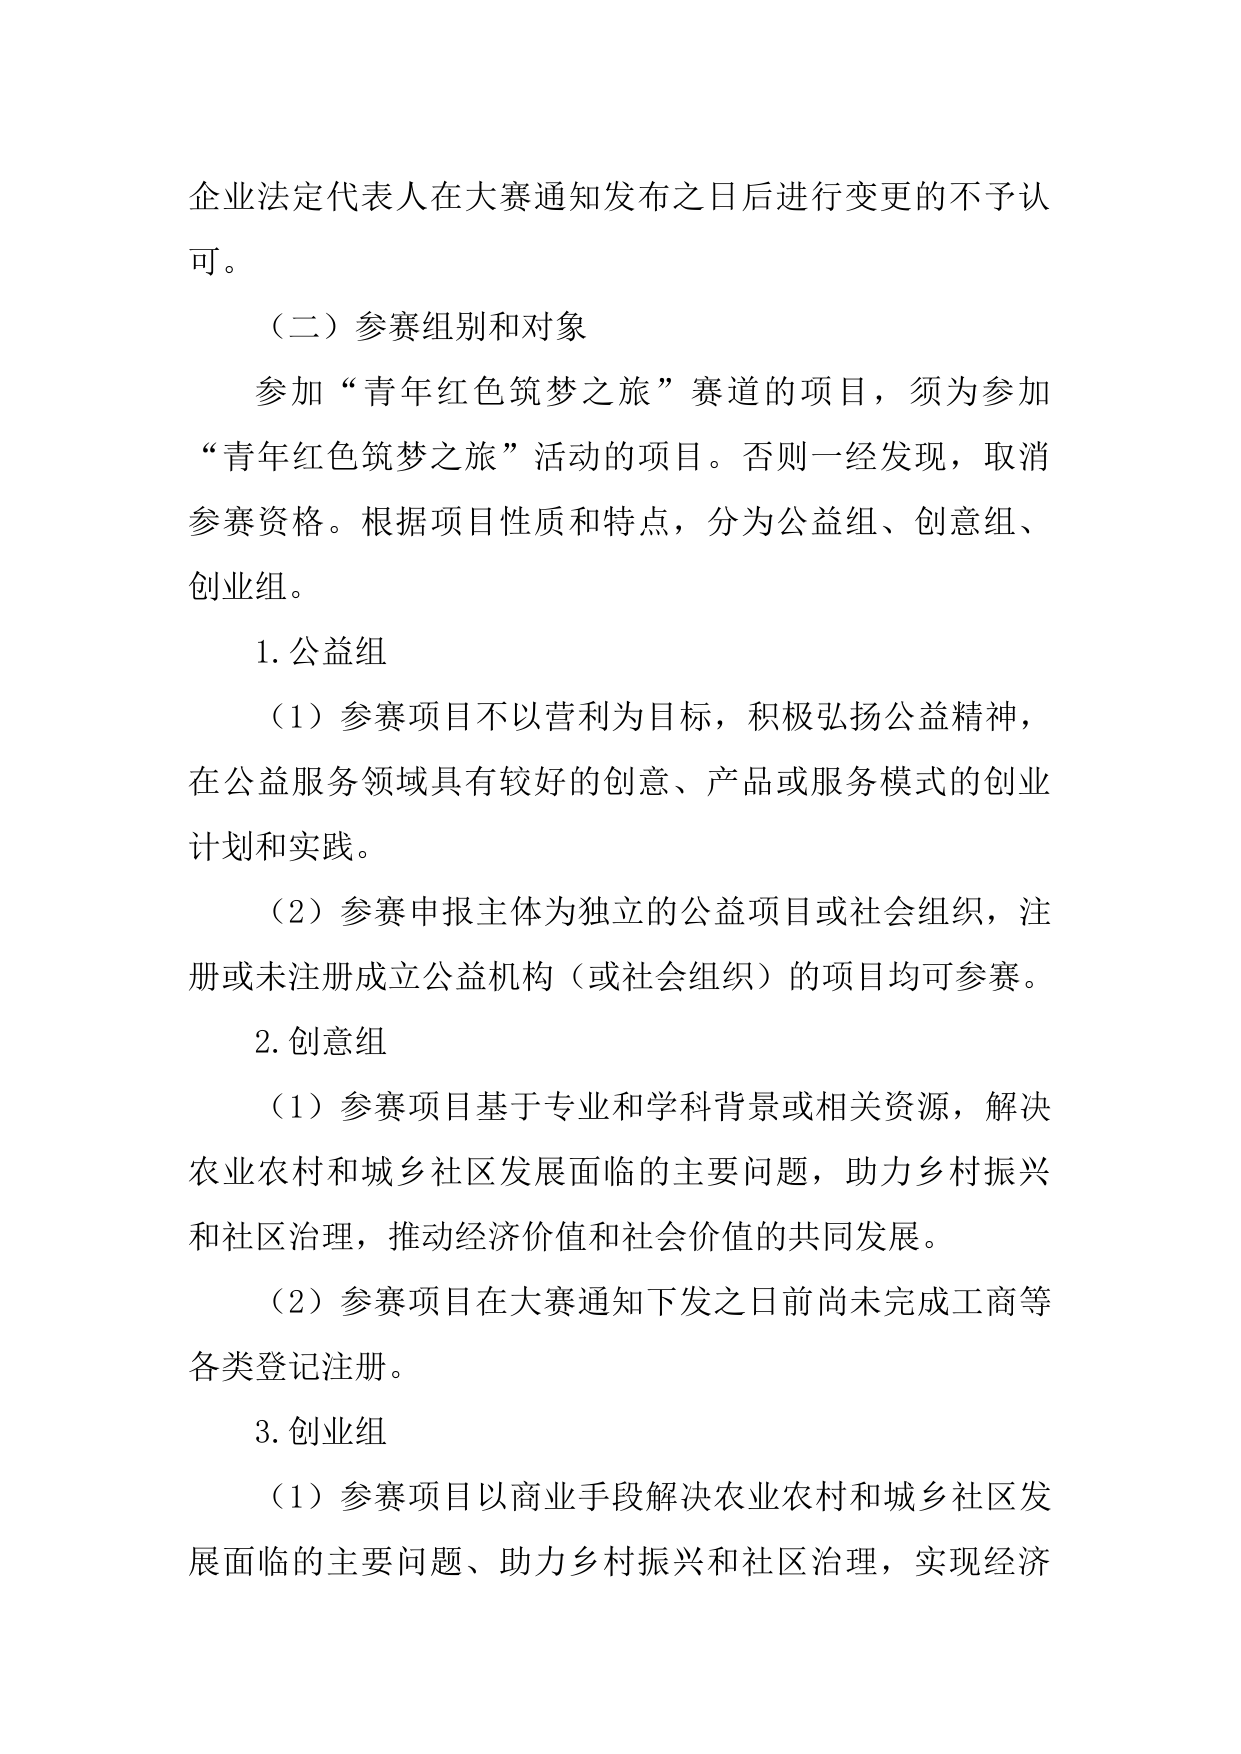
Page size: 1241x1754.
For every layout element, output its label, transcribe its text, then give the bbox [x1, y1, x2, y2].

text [187, 1462, 1053, 1592]
text 2.创意组 [187, 1007, 1053, 1072]
text 1.公益组 [187, 617, 1053, 682]
text （2）参赛项目在大赛通知下发之日前尚未完成工商等各类登记注册。 [187, 1267, 1053, 1397]
text 参加“青年红色筑梦之旅”赛道的项目，须为参加“青年红色筑梦之旅”活动的项目。否则一经发现，取消参赛资格。根据项目性质和特点，分为公益组、创意组、创业组。 [187, 357, 1053, 617]
text （1）参赛项目不以营利为目标，积极弘扬公益精神，在公益服务领域具有较好的创意、产品或服务模式的创业计划和实践。 [187, 682, 1053, 877]
text （1）参赛项目基于专业和学科背景或相关资源，解决农业农村和城乡社区发展面临的主要问题，助力乡村振兴和社区治理，推动经济价值和社会价值的共同发展。 [187, 1072, 1053, 1267]
text （二）参赛组别和对象 [187, 292, 1053, 357]
text 3.创业组 [187, 1397, 1053, 1462]
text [187, 162, 1053, 292]
text （2）参赛申报主体为独立的公益项目或社会组织，注册或未注册成立公益机构（或社会组织）的项目均可参赛。 [187, 877, 1053, 1007]
